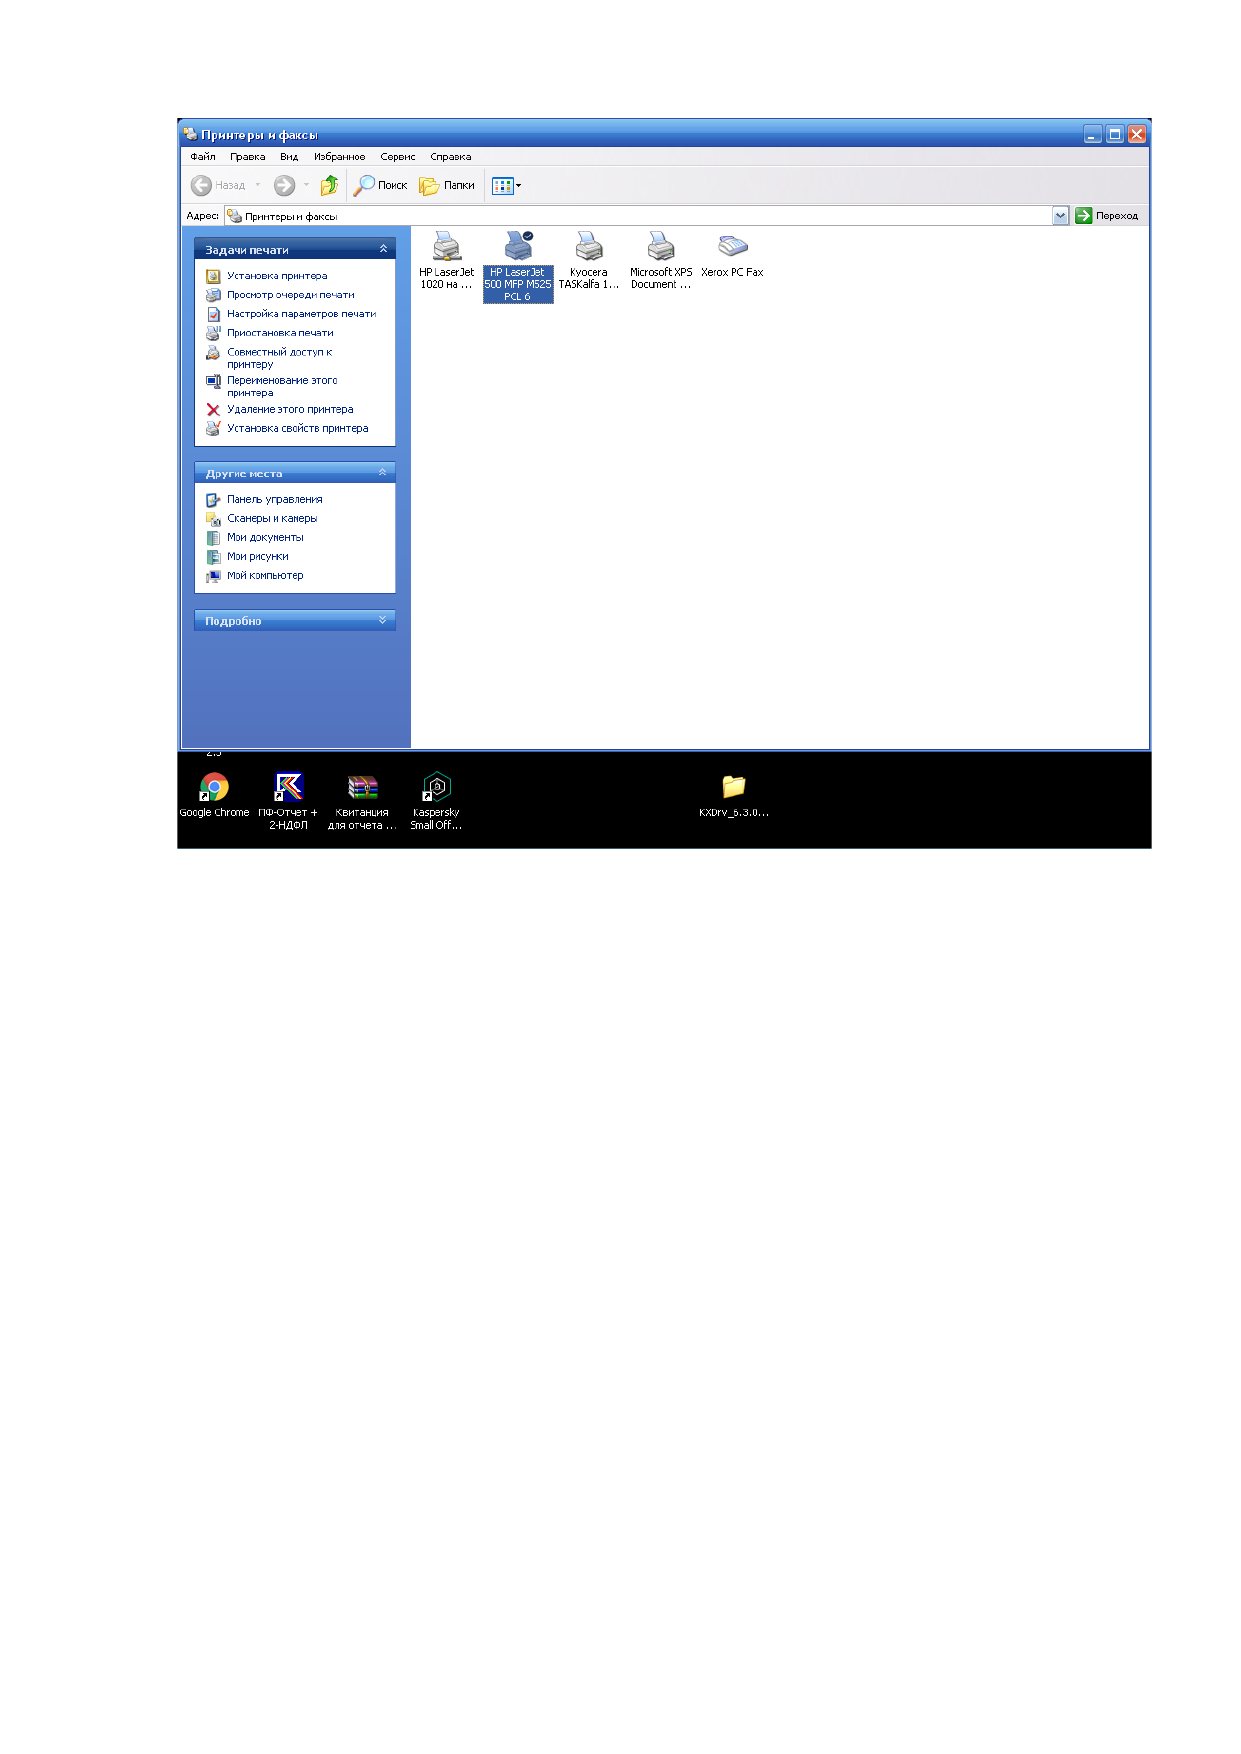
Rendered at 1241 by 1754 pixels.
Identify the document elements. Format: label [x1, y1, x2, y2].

picture [177, 118, 1152, 849]
